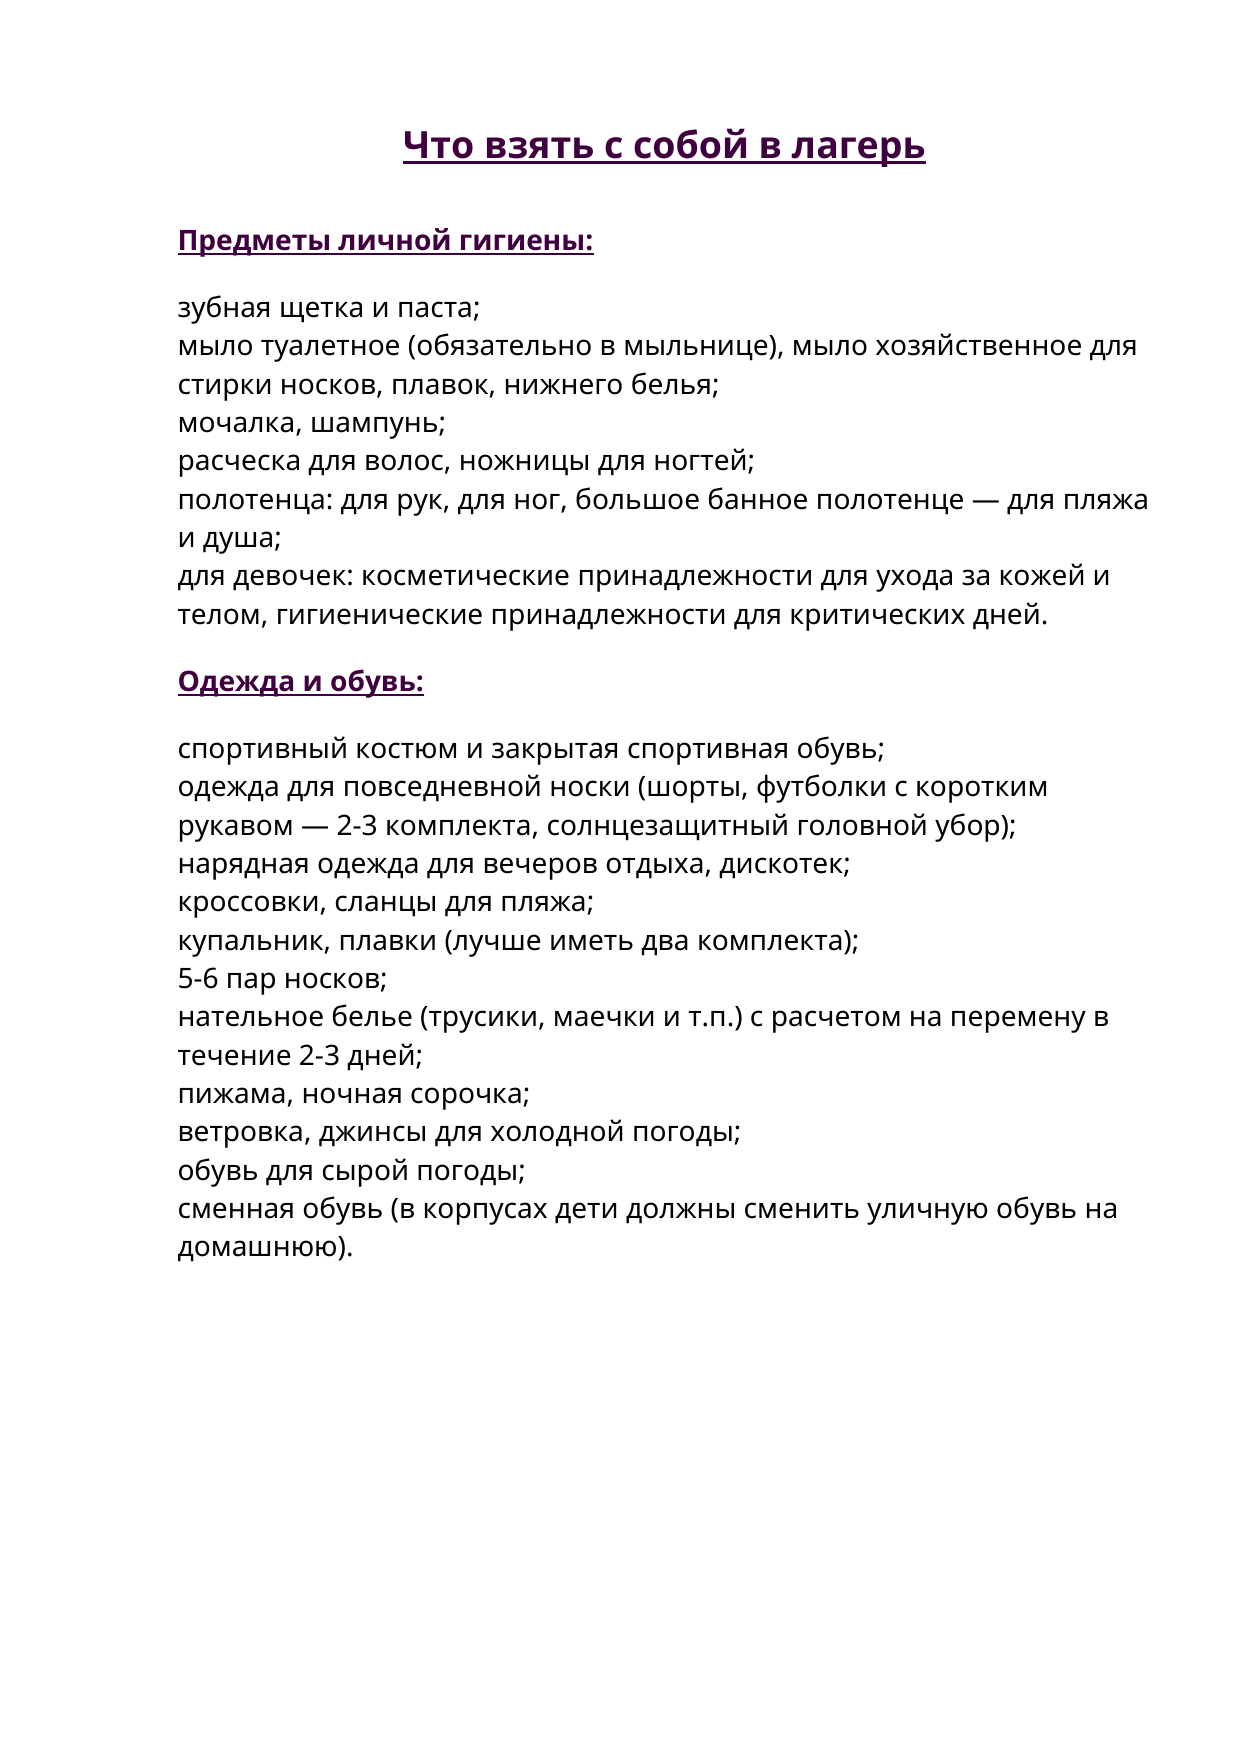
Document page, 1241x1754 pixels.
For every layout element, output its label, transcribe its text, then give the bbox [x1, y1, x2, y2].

text спортивный костюм и закрытая спортивная обувь; [177, 728, 1152, 766]
text зубная щетка и паста; [177, 287, 1152, 326]
text Предметы личной гигиены: [177, 220, 1152, 258]
text для девочек: косметические принадлежности для ухода за кожей и телом, гигиенические принадлежности для критических дней. [177, 556, 1152, 632]
text расческа для волос, ножницы для ногтей; [177, 441, 1152, 479]
text мыло туалетное (обязательно в мыльнице), мыло хозяйственное для стирки носков, плавок, нижнего белья; [177, 326, 1152, 402]
text 5-6 пар носков; [177, 958, 1152, 996]
text полотенца: для рук, для ног, большое банное полотенце — для пляжа и душа; [177, 479, 1152, 556]
text одежда для повседневной носки (шорты, футболки с коротким рукавом — 2-3 комплекта, солнцезащитный головной убор); [177, 766, 1152, 843]
text нательное белье (трусики, маечки и т.п.) с расчетом на перемену в течение 2-3 дней; [177, 996, 1152, 1073]
text купальник, плавки (лучше иметь два комплекта); [177, 920, 1152, 958]
text мочалка, шампунь; [177, 402, 1152, 441]
text ветровка, джинсы для холодной погоды; [177, 1111, 1152, 1150]
text Что взять с собой в лагерь [177, 118, 1152, 169]
text обувь для сырой погоды; [177, 1150, 1152, 1188]
text кроссовки, сланцы для пляжа; [177, 881, 1152, 920]
text сменная обувь (в корпусах дети должны сменить уличную обувь на домашнюю). [177, 1188, 1152, 1265]
text нарядная одежда для вечеров отдыха, дискотек; [177, 843, 1152, 881]
text Одежда и обувь: [177, 661, 1152, 699]
text пижама, ночная сорочка; [177, 1073, 1152, 1111]
